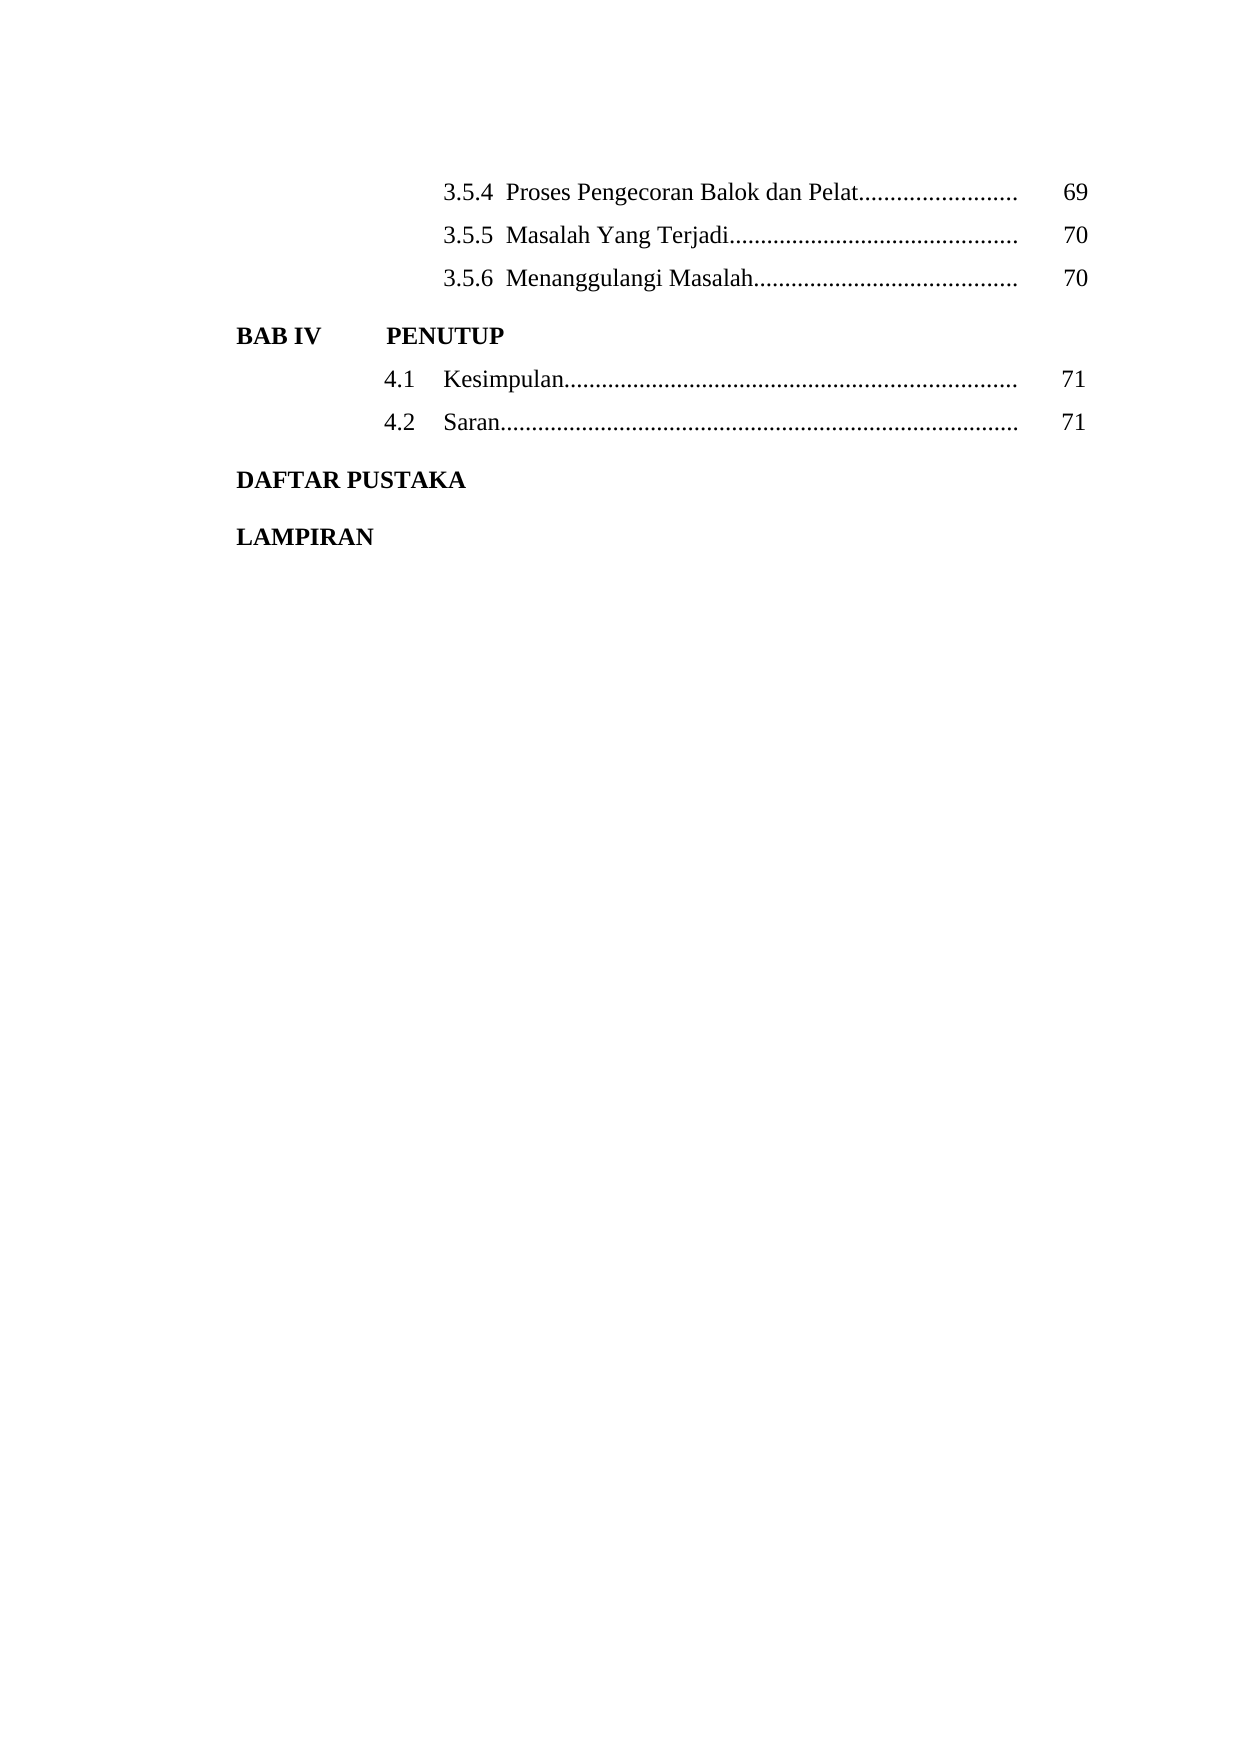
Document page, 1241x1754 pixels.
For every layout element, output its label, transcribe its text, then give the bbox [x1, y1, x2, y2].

list BAB IV PENUTUP [236, 321, 1092, 350]
list LAMPIRAN [236, 522, 1092, 551]
list Kesimpulan 71 [384, 364, 1092, 393]
list 3.5.5 Masalah Yang Terjadi 70 [443, 220, 1092, 249]
list Saran 71 [384, 407, 1092, 436]
list DAFTAR PUSTAKA [236, 465, 1092, 493]
list 3.5.6 Menanggulangi Masalah 70 [443, 263, 1092, 292]
list 3.5.4 Proses Pengecoran Balok dan Pelat 69 [443, 177, 1092, 206]
